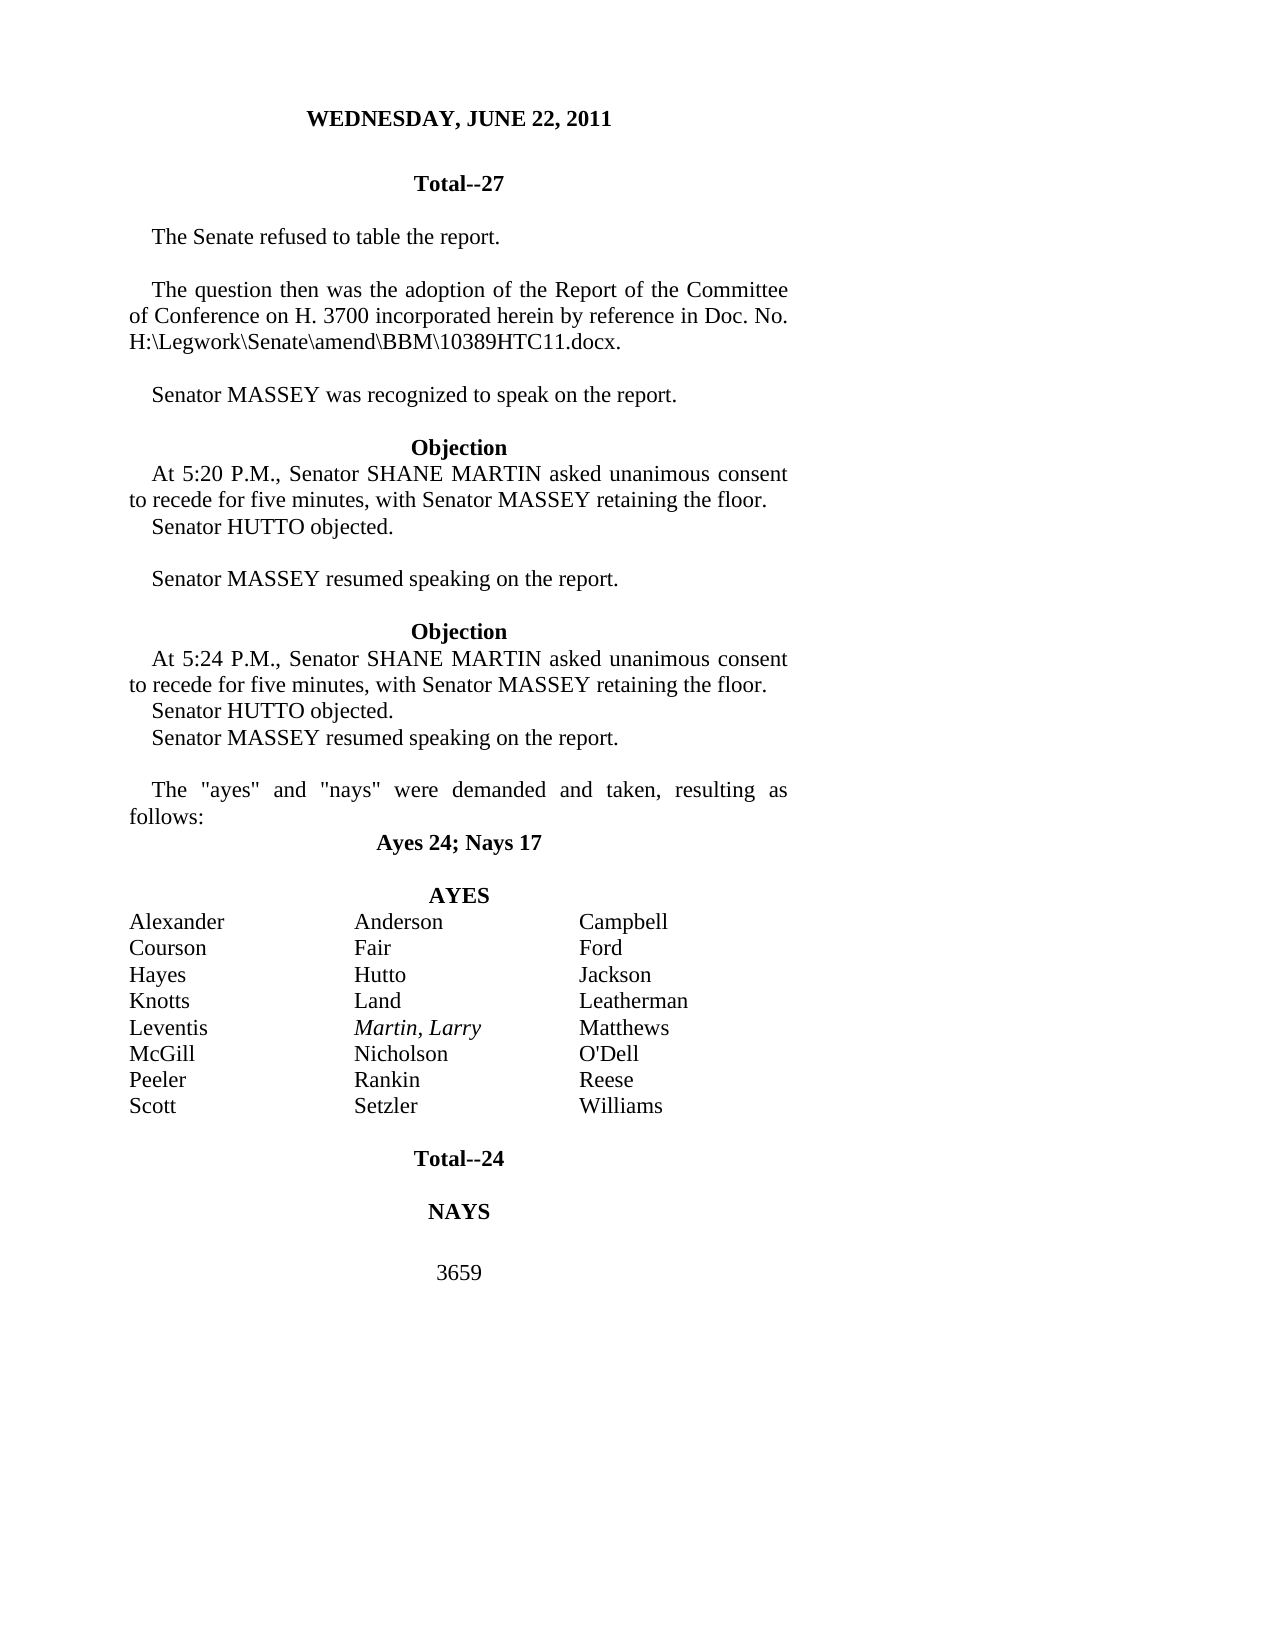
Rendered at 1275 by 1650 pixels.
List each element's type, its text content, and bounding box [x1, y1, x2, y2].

text Leventis Martin, Larry Matthews [129, 1013, 789, 1040]
text Total--24 [129, 1145, 789, 1172]
text The Senate refused to table the report. [129, 223, 789, 249]
text At 5:24 P.M., Senator SHANE MARTIN asked unanimous consent to recede for five minutes, with Senator MASSEY retaining the floor. [129, 644, 789, 697]
text Objection [129, 618, 789, 644]
text Senator HUTTO objected. [129, 513, 789, 539]
text Courson Fair Ford [129, 934, 789, 961]
text Alexander Anderson Campbell [129, 908, 789, 934]
text The "ayes" and "nays" were demanded and taken, resulting as follows: [129, 776, 789, 829]
text Senator MASSEY resumed speaking on the report. [129, 724, 789, 750]
text Knotts Land Leatherman [129, 987, 789, 1013]
text Senator MASSEY was recognized to speak on the report. [129, 381, 789, 407]
text Scott Setzler Williams [129, 1093, 789, 1119]
text Ayes 24; Nays 17 [129, 829, 789, 855]
text Objection [129, 434, 789, 460]
text Peeler Rankin Reese [129, 1066, 789, 1093]
text Senator MASSEY resumed speaking on the report. [129, 566, 789, 592]
text The question then was the adoption of the Report of the Committee of Conference on H. 3700 incorporated herein by reference in Doc. No. H:\Legwork\Senate\amend\BBM\10389HTC11.docx. [129, 276, 789, 355]
text Total--27 [129, 170, 789, 197]
text Senator HUTTO objected. [129, 697, 789, 724]
text McGill Nicholson O'Dell [129, 1040, 789, 1066]
text At 5:20 P.M., Senator SHANE MARTIN asked unanimous consent to recede for five minutes, with Senator MASSEY retaining the floor. [129, 460, 789, 513]
text Hayes Hutto Jackson [129, 961, 789, 987]
text AYES [129, 882, 789, 908]
text NAYS [129, 1198, 789, 1224]
